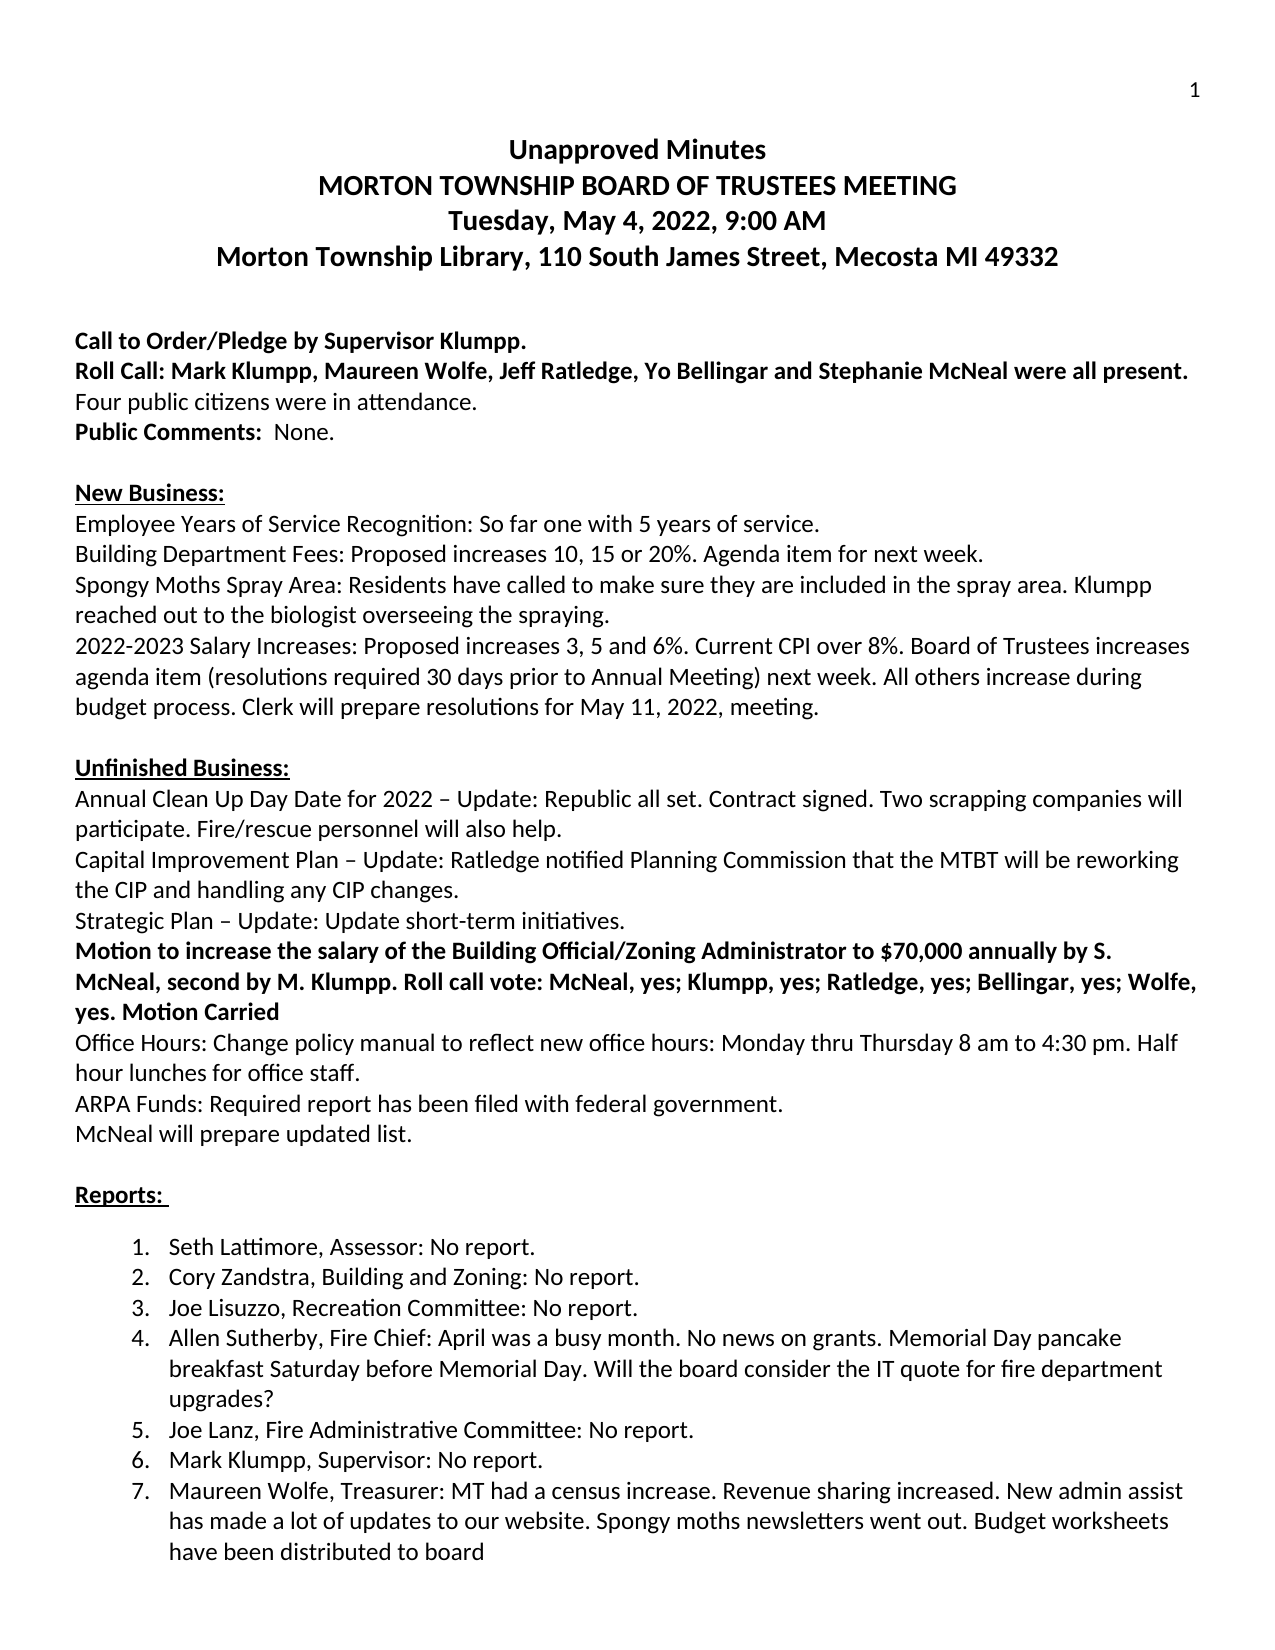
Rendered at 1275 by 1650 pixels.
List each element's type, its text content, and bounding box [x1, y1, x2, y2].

text New Business: [75, 477, 1200, 508]
list Maureen Wolfe, Treasurer: MT had a census increase. Revenue sharing increased. New admin assist has made a lot of updates to our website. Spongy moths newsletters went out. Budget worksheets have been distributed to board [131, 1475, 1200, 1567]
text Unapproved Minutes MORTON TOWNSHIP BOARD OF TRUSTEES MEETING [75, 131, 1200, 202]
list Cory Zandstra, Building and Zoning: No report. [131, 1261, 1200, 1292]
text 2022-2023 Salary Increases: Proposed increases 3, 5 and 6%. Current CPI over 8%. Board of Trustees increases agenda item (resolutions required 30 days prior to Annual Meeting) next week. All others increase during budget process. Clerk will prepare resolutions for May 11, 2022, meeting. [75, 630, 1200, 722]
list Seth Lattimore, Assessor: No report. [131, 1231, 1200, 1261]
text Building Department Fees: Proposed increases 10, 15 or 20%. Agenda item for next week. [75, 538, 1200, 569]
text Motion to increase the salary of the Building Official/Zoning Administrator to $70,000 annually by S. McNeal, second by M. Klumpp. Roll call vote: McNeal, yes; Klumpp, yes; Ratledge, yes; Bellingar, yes; Wolfe, yes. Motion Carried [75, 935, 1200, 1027]
text McNeal will prepare updated list. [75, 1118, 1200, 1149]
text Capital Improvement Plan – Update: Ratledge notified Planning Commission that the MTBT will be reworking the CIP and handling any CIP changes. [75, 844, 1200, 905]
text Strategic Plan – Update: Update short-term initiatives. [75, 905, 1200, 935]
text Call to Order/Pledge by Supervisor Klumpp. Roll Call: Mark Klumpp, Maureen Wolfe, Jeff Ratledge, Yo Bellingar and Stephanie McNeal were all present. [75, 325, 1200, 386]
text ARPA Funds: Required report has been filed with federal government. [75, 1088, 1200, 1118]
text Office Hours: Change policy manual to reflect new office hours: Monday thru Thursday 8 am to 4:30 pm. Half hour lunches for office staff. [75, 1027, 1200, 1088]
text Public Comments: None. [75, 416, 1200, 447]
text Annual Clean Up Day Date for 2022 – Update: Republic all set. Contract signed. Two scrapping companies will participate. Fire/rescue personnel will also help. [75, 783, 1200, 844]
list Joe Lisuzzo, Recreation Committee: No report. [131, 1292, 1200, 1322]
text Reports: [75, 1179, 1200, 1210]
text Tuesday, May 4, 2022, 9:00 AM Morton Township Library, 110 South James Street, Mecosta MI 49332 [75, 202, 1200, 273]
list Mark Klumpp, Supervisor: No report. [131, 1444, 1200, 1475]
text Spongy Moths Spray Area: Residents have called to make sure they are included in the spray area. Klumpp reached out to the biologist overseeing the spraying. [75, 569, 1200, 630]
list Allen Sutherby, Fire Chief: April was a busy month. No news on grants. Memorial Day pancake breakfast Saturday before Memorial Day. Will the board consider the IT quote for fire department upgrades? [131, 1322, 1200, 1414]
list Joe Lanz, Fire Administrative Committee: No report. [131, 1414, 1200, 1444]
text Employee Years of Service Recognition: So far one with 5 years of service. [75, 508, 1200, 538]
text Unfinished Business: [75, 752, 1200, 783]
text Four public citizens were in attendance. [75, 386, 1200, 416]
